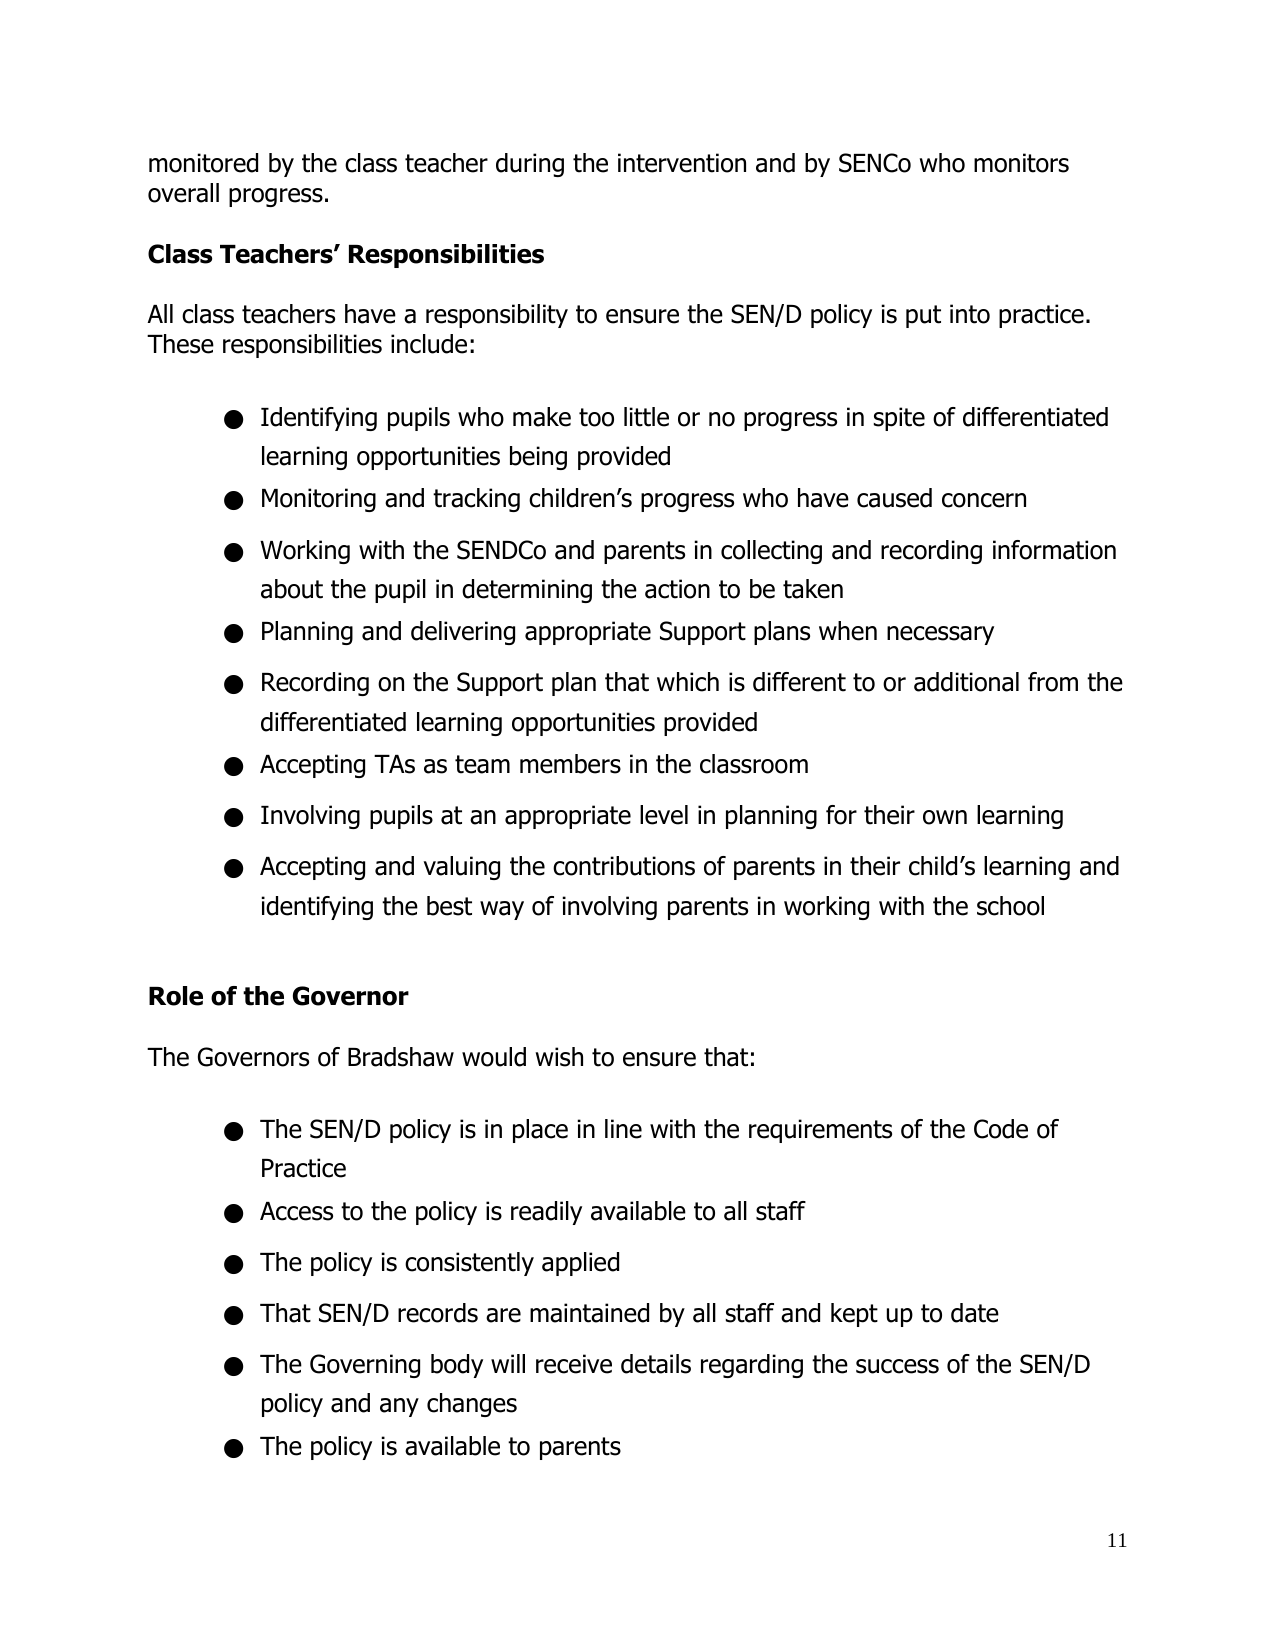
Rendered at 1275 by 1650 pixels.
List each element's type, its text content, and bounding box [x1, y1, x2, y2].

list Identifying pupils who make too little or no progress in spite of differentiated learning opportunities being provided [223, 389, 1127, 471]
list Accepting and valuing the contributions of parents in their child’s learning and identifying the best way of involving parents in working with the school [223, 839, 1127, 920]
list Working with the SENDCo and parents in collecting and recording information about the pupil in determining the action to be taken [223, 522, 1127, 603]
list The policy is consistently applied [223, 1234, 1127, 1285]
list The policy is available to parents [223, 1418, 1127, 1469]
text Class Teachers’ Responsibilities [148, 238, 1127, 268]
list Recording on the Support plan that which is different to or additional from the differentiated learning opportunities provided [223, 655, 1127, 736]
list Access to the policy is readily available to all staff [223, 1183, 1127, 1234]
list Involving pupils at an appropriate level in planning for their own learning [223, 787, 1127, 839]
list The Governing body will receive details regarding the success of the SEN/D policy and any changes [223, 1337, 1127, 1418]
text The Governors of Bradshaw would wish to ensure that: [148, 1041, 1127, 1071]
list Accepting TAs as team members in the classroom [223, 736, 1127, 787]
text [148, 148, 1127, 208]
list Monitoring and tracking children’s progress who have caused concern [223, 471, 1127, 522]
list The SEN/D policy is in place in line with the requirements of the Code of Practice [223, 1101, 1127, 1183]
text All class teachers have a responsibility to ensure the SEN/D policy is put into practice. These responsibilities include: [148, 299, 1127, 359]
list Planning and delivering appropriate Support plans when necessary [223, 603, 1127, 655]
text Role of the Governor [148, 981, 1127, 1011]
list That SEN/D records are maintained by all staff and kept up to date [223, 1285, 1127, 1337]
